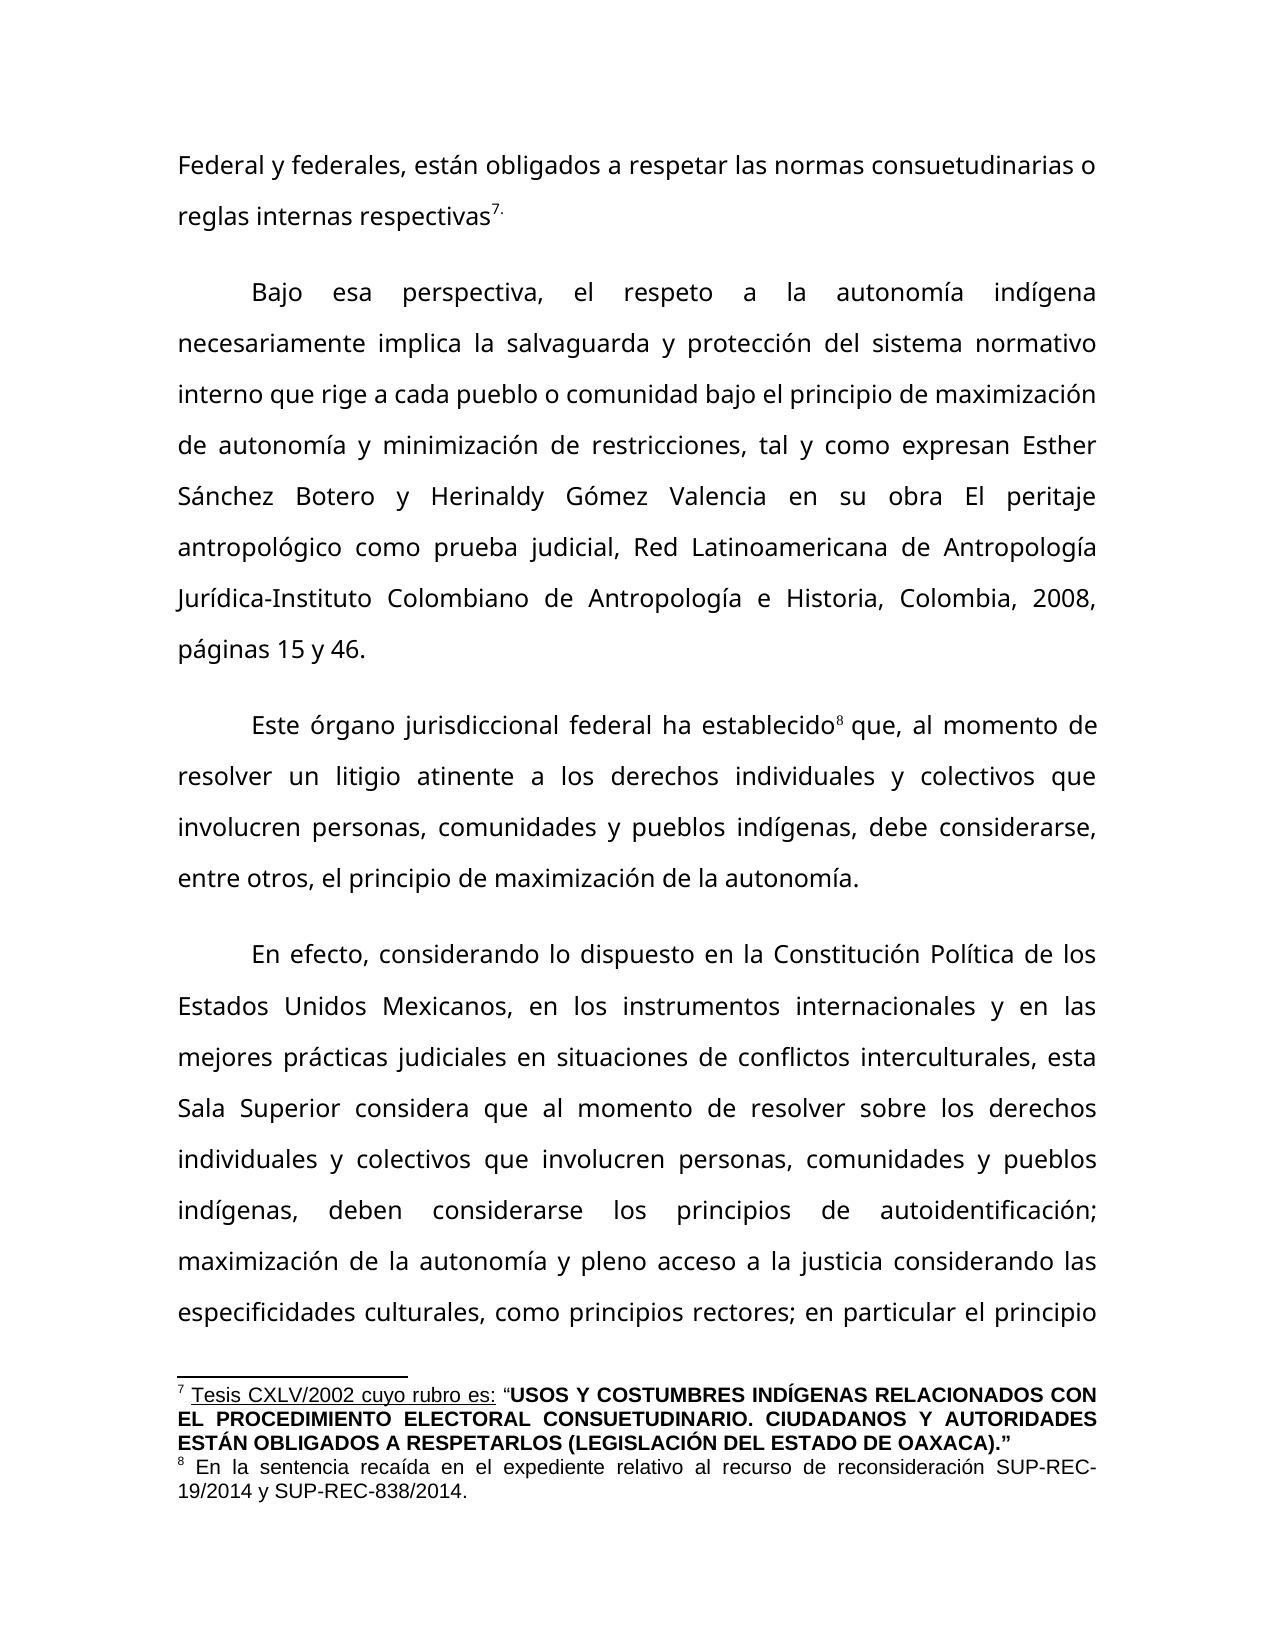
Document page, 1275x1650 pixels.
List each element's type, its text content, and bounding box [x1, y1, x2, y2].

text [177, 148, 1098, 233]
text Este órgano jurisdiccional federal ha establecido que, al momento de resolver un litigio atinente a los derechos individuales y colectivos que involucren personas, comunidades y pueblos indígenas, debe considerarse, entre otros, el principio de maximización de la autonomía. [177, 708, 1098, 895]
text Bajo esa perspectiva, el respeto a la autonomía indígena necesariamente implica la salvaguarda y protección del sistema normativo interno que rige a cada pueblo o comunidad bajo el principio de maximización de autonomía y minimización de restricciones, tal y como expresan Esther Sánchez Botero y Herinaldy Gómez Valencia en su obra El peritaje antropológico como prueba judicial, Red Latinoamericana de Antropología Jurídica-Instituto Colombiano de Antropología e Historia, Colombia, 2008, páginas 15 y 46. [177, 275, 1098, 666]
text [177, 937, 1098, 1328]
